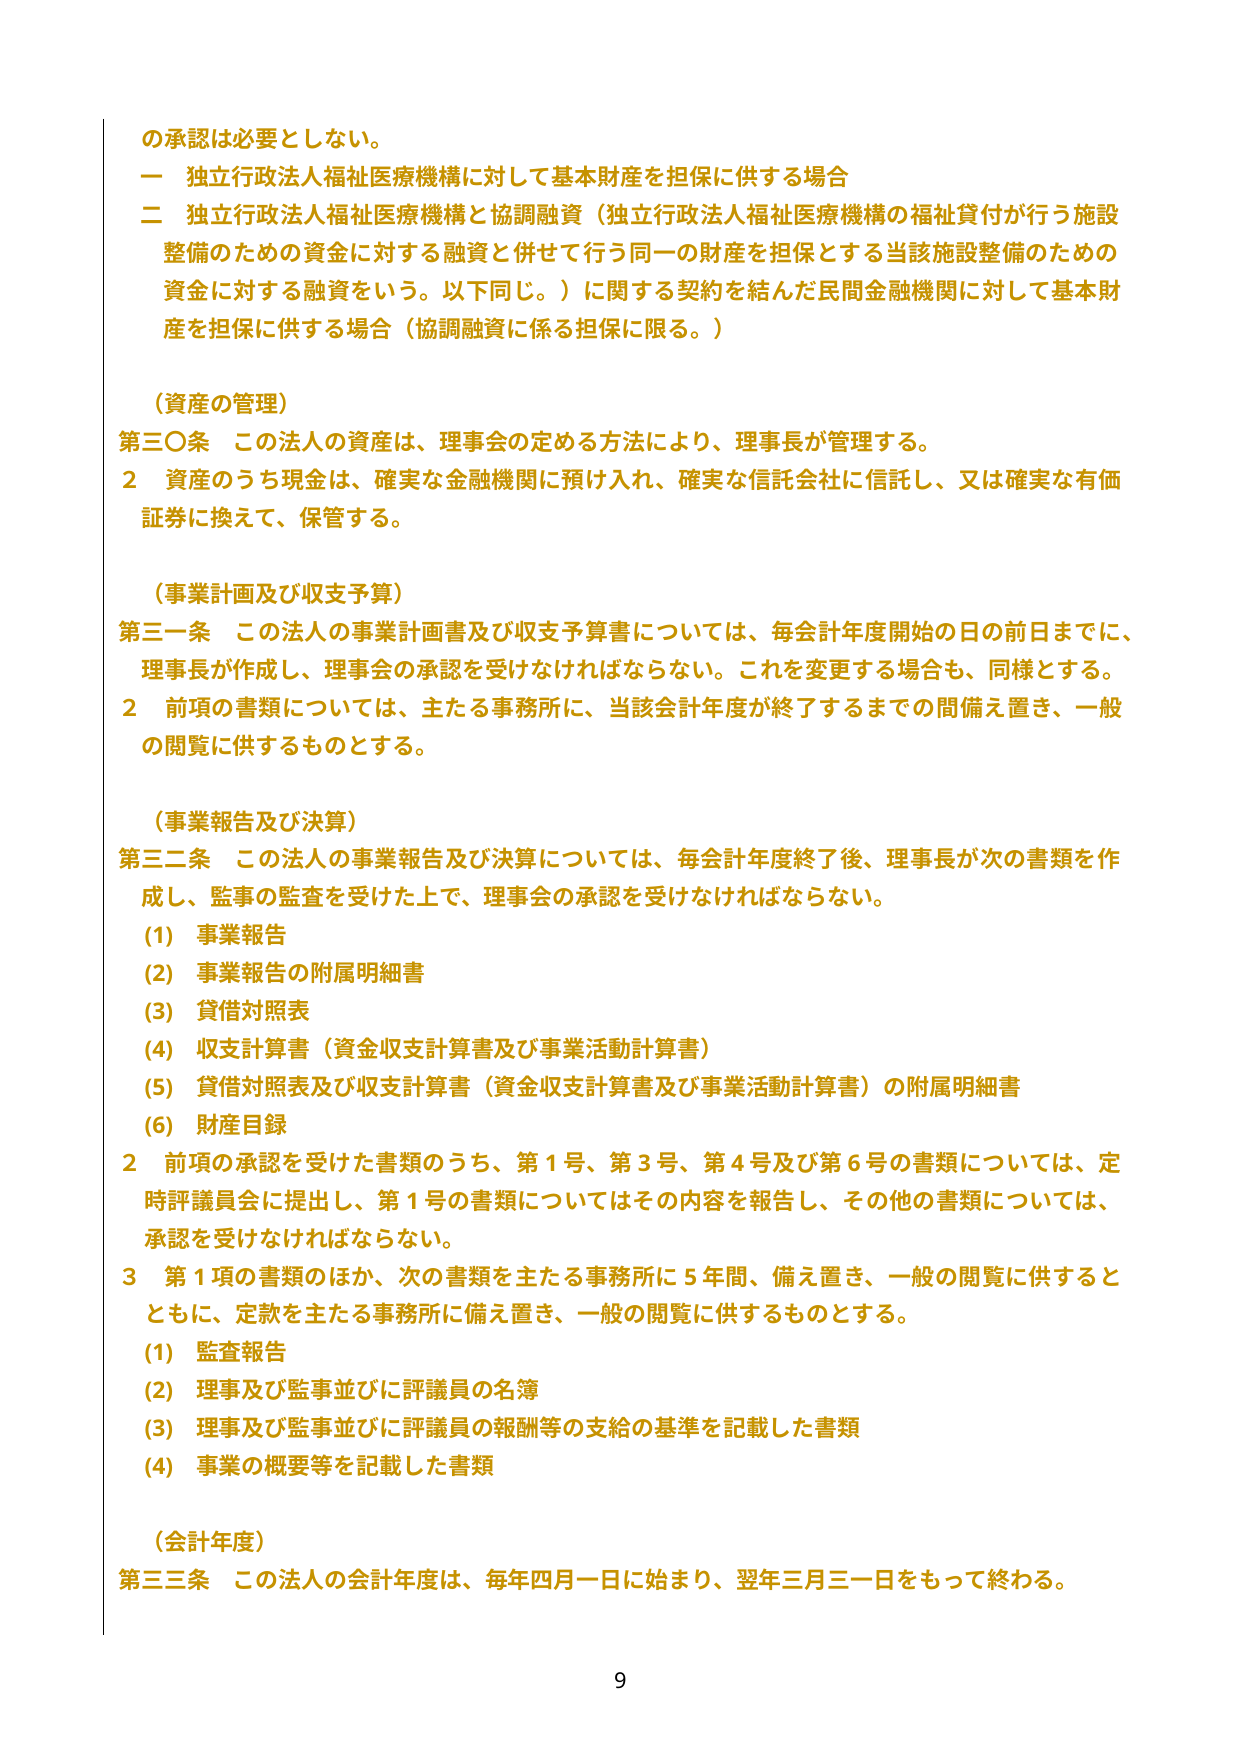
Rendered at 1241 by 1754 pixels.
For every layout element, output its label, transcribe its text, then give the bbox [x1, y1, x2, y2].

text 一 独立行政法人福祉医療機構に対して基本財産を担保に供する場合 [140, 157, 1122, 194]
text (2) 事業報告の附属明細書 [118, 953, 1122, 991]
text (3) 理事及び監事並びに評議員の報酬等の支給の基準を記載した書類 [118, 1408, 1122, 1446]
text (4) 収支計算書（資金収支計算書及び事業活動計算書） [118, 1029, 1122, 1067]
text ２ 前項の承認を受けた書類のうち、第1号、第3号、第4号及び第6号の書類については、定時評議員会に提出し、第1号の書類についてはその内容を報告し、その他の書類については、承認を受けなければならない。 [118, 1142, 1122, 1256]
text 第三二条 この法人の事業報告及び決算については、毎会計年度終了後、理事長が次の書類を作成し、監事の監査を受けた上で、理事会の承認を受けなければならない。 [118, 839, 1122, 915]
text (5) 貸借対照表及び収支計算書（資金収支計算書及び事業活動計算書）の附属明細書 [118, 1067, 1122, 1104]
text (4) 事業の概要等を記載した書類 [118, 1446, 1122, 1484]
text (1) 監査報告 [118, 1332, 1122, 1370]
text (1) 事業報告 [118, 915, 1122, 953]
text 第三〇条 この法人の資産は、理事会の定める方法により、理事長が管理する。 [118, 422, 1122, 460]
text (6) 財産目録 [118, 1104, 1122, 1142]
text （会計年度） [118, 1522, 1122, 1559]
text （資産の管理） [118, 384, 1122, 422]
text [118, 119, 1122, 157]
text ３ 第1項の書類のほか、次の書類を主たる事務所に5年間、備え置き、一般の閲覧に供するとともに、定款を主たる事務所に備え置き、一般の閲覧に供するものとする。 [118, 1256, 1122, 1332]
text ２ 資産のうち現金は、確実な金融機関に預け入れ、確実な信託会社に信託し、又は確実な有価証券に換えて、保管する。 [118, 460, 1122, 536]
text ２ 前項の書類については、主たる事務所に、当該会計年度が終了するまでの間備え置き、一般の閲覧に供するものとする。 [118, 687, 1122, 763]
text （事業報告及び決算） [118, 801, 1122, 839]
text （事業計画及び収支予算） [118, 574, 1122, 612]
text (3) 貸借対照表 [118, 991, 1122, 1029]
text 第三三条 この法人の会計年度は、毎年四月一日に始まり、翌年三月三一日をもって終わる。 [118, 1559, 1122, 1597]
text 二 独立行政法人福祉医療機構と協調融資（独立行政法人福祉医療機構の福祉貸付が行う施設整備のための資金に対する融資と併せて行う同一の財産を担保とする当該施設整備のための資金に対する融資をいう。以下同じ。）に関する契約を結んだ民間金融機関に対して基本財産を担保に供する場合（協調融資に係る担保に限る。） [140, 194, 1122, 346]
text 第三一条 この法人の事業計画書及び収支予算書については、毎会計年度開始の日の前日までに、理事長が作成し、理事会の承認を受けなければならない。これを変更する場合も、同様とする。 [118, 612, 1122, 687]
text (2) 理事及び監事並びに評議員の名簿 [118, 1370, 1122, 1408]
